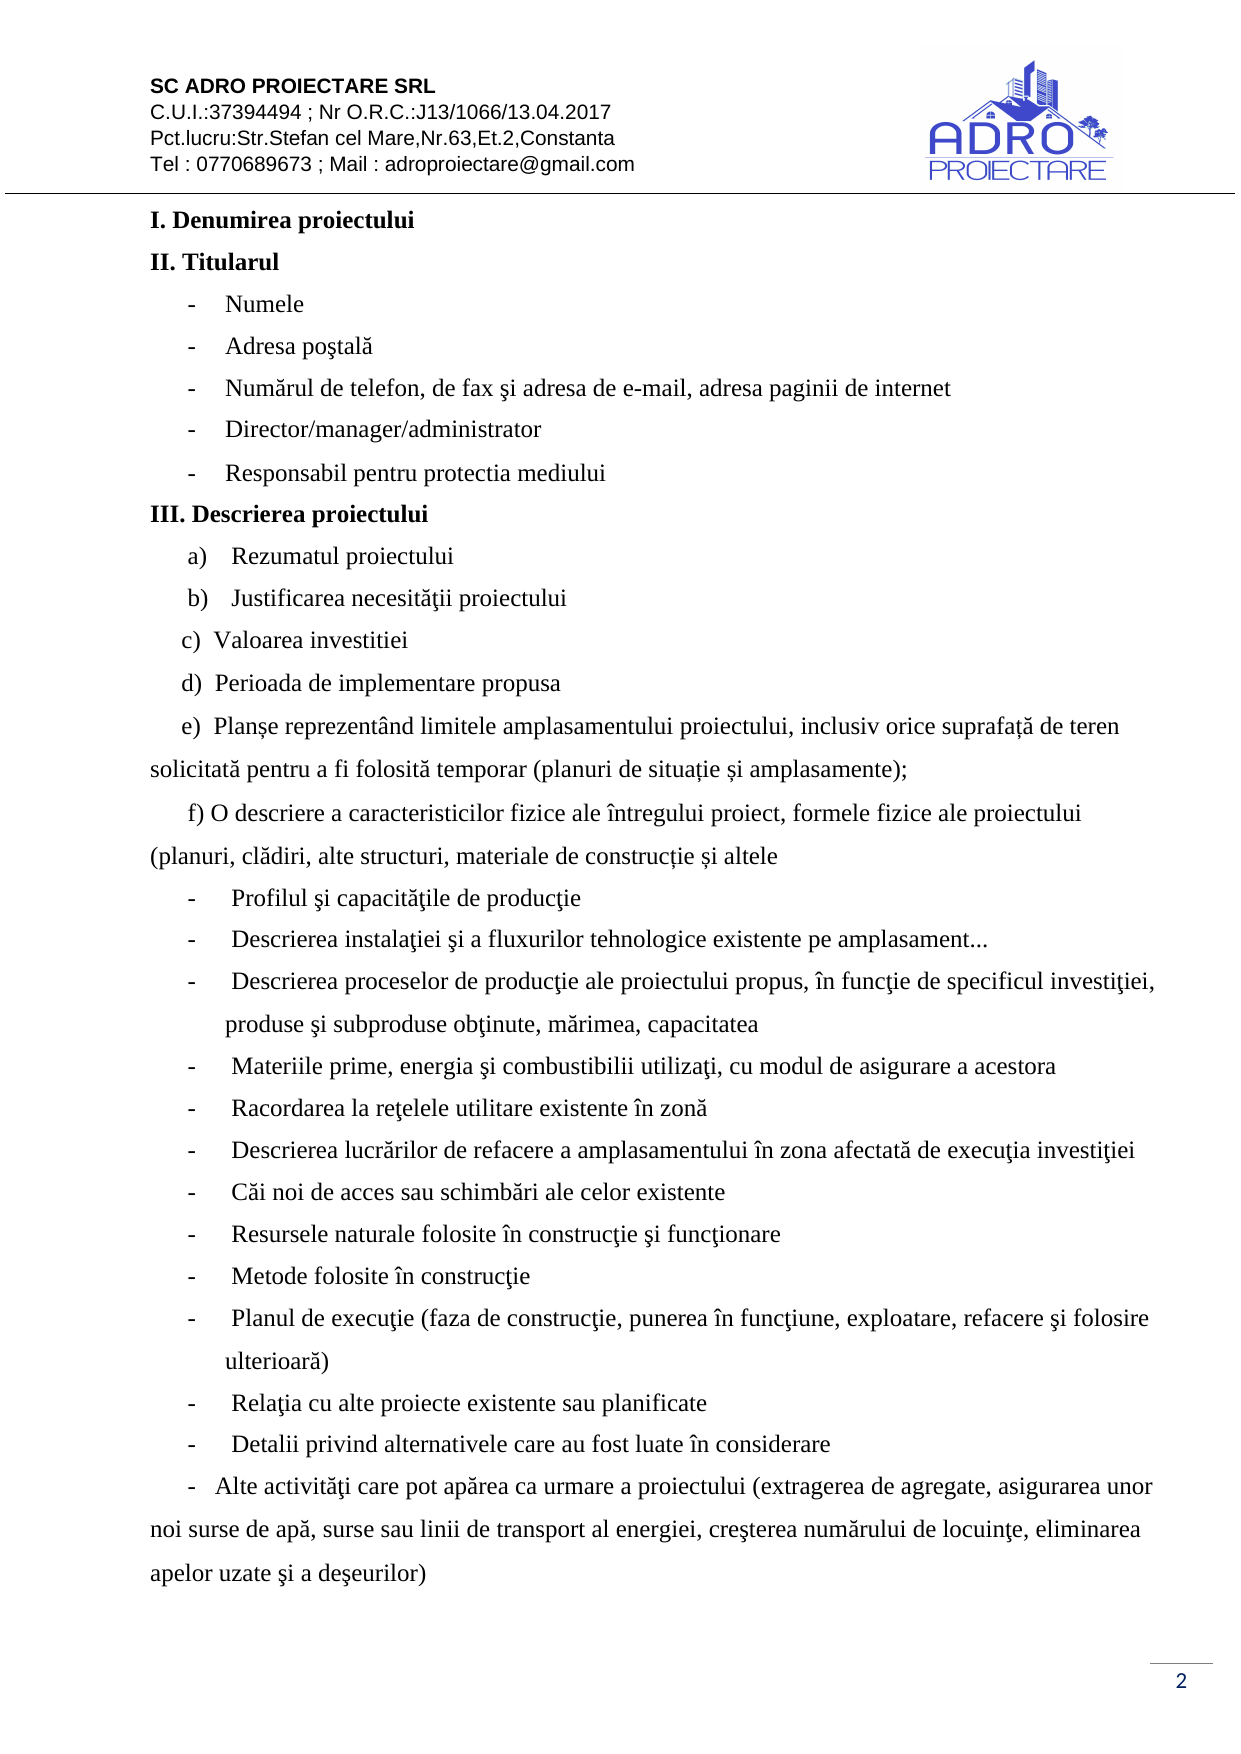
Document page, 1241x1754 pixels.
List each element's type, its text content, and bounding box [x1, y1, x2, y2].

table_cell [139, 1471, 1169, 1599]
table_cell Numărul de telefon, de fax şi adresa de e-mail, adresa paginii de internet [139, 373, 1169, 414]
table_cell Numele [139, 289, 1169, 331]
table_cell Căi noi de acces sau schimbări ale celor existente [139, 1177, 1169, 1219]
table_cell Profilul şi capacităţile de producţie [139, 883, 1169, 924]
table_cell Rezumatul proiectului [139, 541, 1169, 583]
table_cell III. Descrierea proiectului [139, 500, 1169, 541]
table_cell II. Titularul [139, 247, 1169, 289]
table_cell Director/manager/administrator Responsabil pentru protectia mediului [139, 415, 1169, 499]
table_cell Planul de execuţie (faza de construcţie, punerea în funcţiune, exploatare, refacere şi folosire ulterioară) [139, 1303, 1169, 1388]
table_cell Metode folosite în construcţie [139, 1261, 1169, 1303]
table_cell Relaţia cu alte proiecte existente sau planificate [139, 1388, 1169, 1429]
table_cell Descrierea lucrărilor de refacere a amplasamentului în zona afectată de execuţia investiţiei [139, 1135, 1169, 1177]
table_cell Resursele naturale folosite în construcţie şi funcţionare [139, 1219, 1169, 1261]
table_cell Descrierea proceselor de producţie ale proiectului propus, în funcţie de specificul investiţiei, produse şi subproduse obţinute, mărimea, capacitatea [139, 966, 1169, 1051]
table_cell Descrierea instalaţiei şi a fluxurilor tehnologice existente pe amplasament... [139, 925, 1169, 966]
table_cell Adresa poştală [139, 331, 1169, 373]
table_cell Justificarea necesităţii proiectului [139, 583, 1169, 625]
picture [918, 44, 1124, 193]
table_cell Materiile prime, energia şi combustibilii utilizaţi, cu modul de asigurare a acestora [139, 1051, 1169, 1093]
table_cell c) Valoarea investitiei d) Perioada de implementare propusa e) Planșe reprezentând limitele amplasamentului proiectului, inclusiv orice suprafață de teren solicitată pentru a fi folosită temporar (planuri de situație și amplasamente); f) O descriere a caracteristicilor fizice ale întregului proiect, formele fizice ale proiectului (planuri, clădiri, alte structuri, materiale de construcție și altele [139, 625, 1169, 883]
table_cell Racordarea la reţelele utilitare existente în zonă [139, 1093, 1169, 1135]
table_header I. Denumirea proiectului [139, 205, 1169, 247]
table_cell Detalii privind alternativele care au fost luate în considerare [139, 1430, 1169, 1471]
